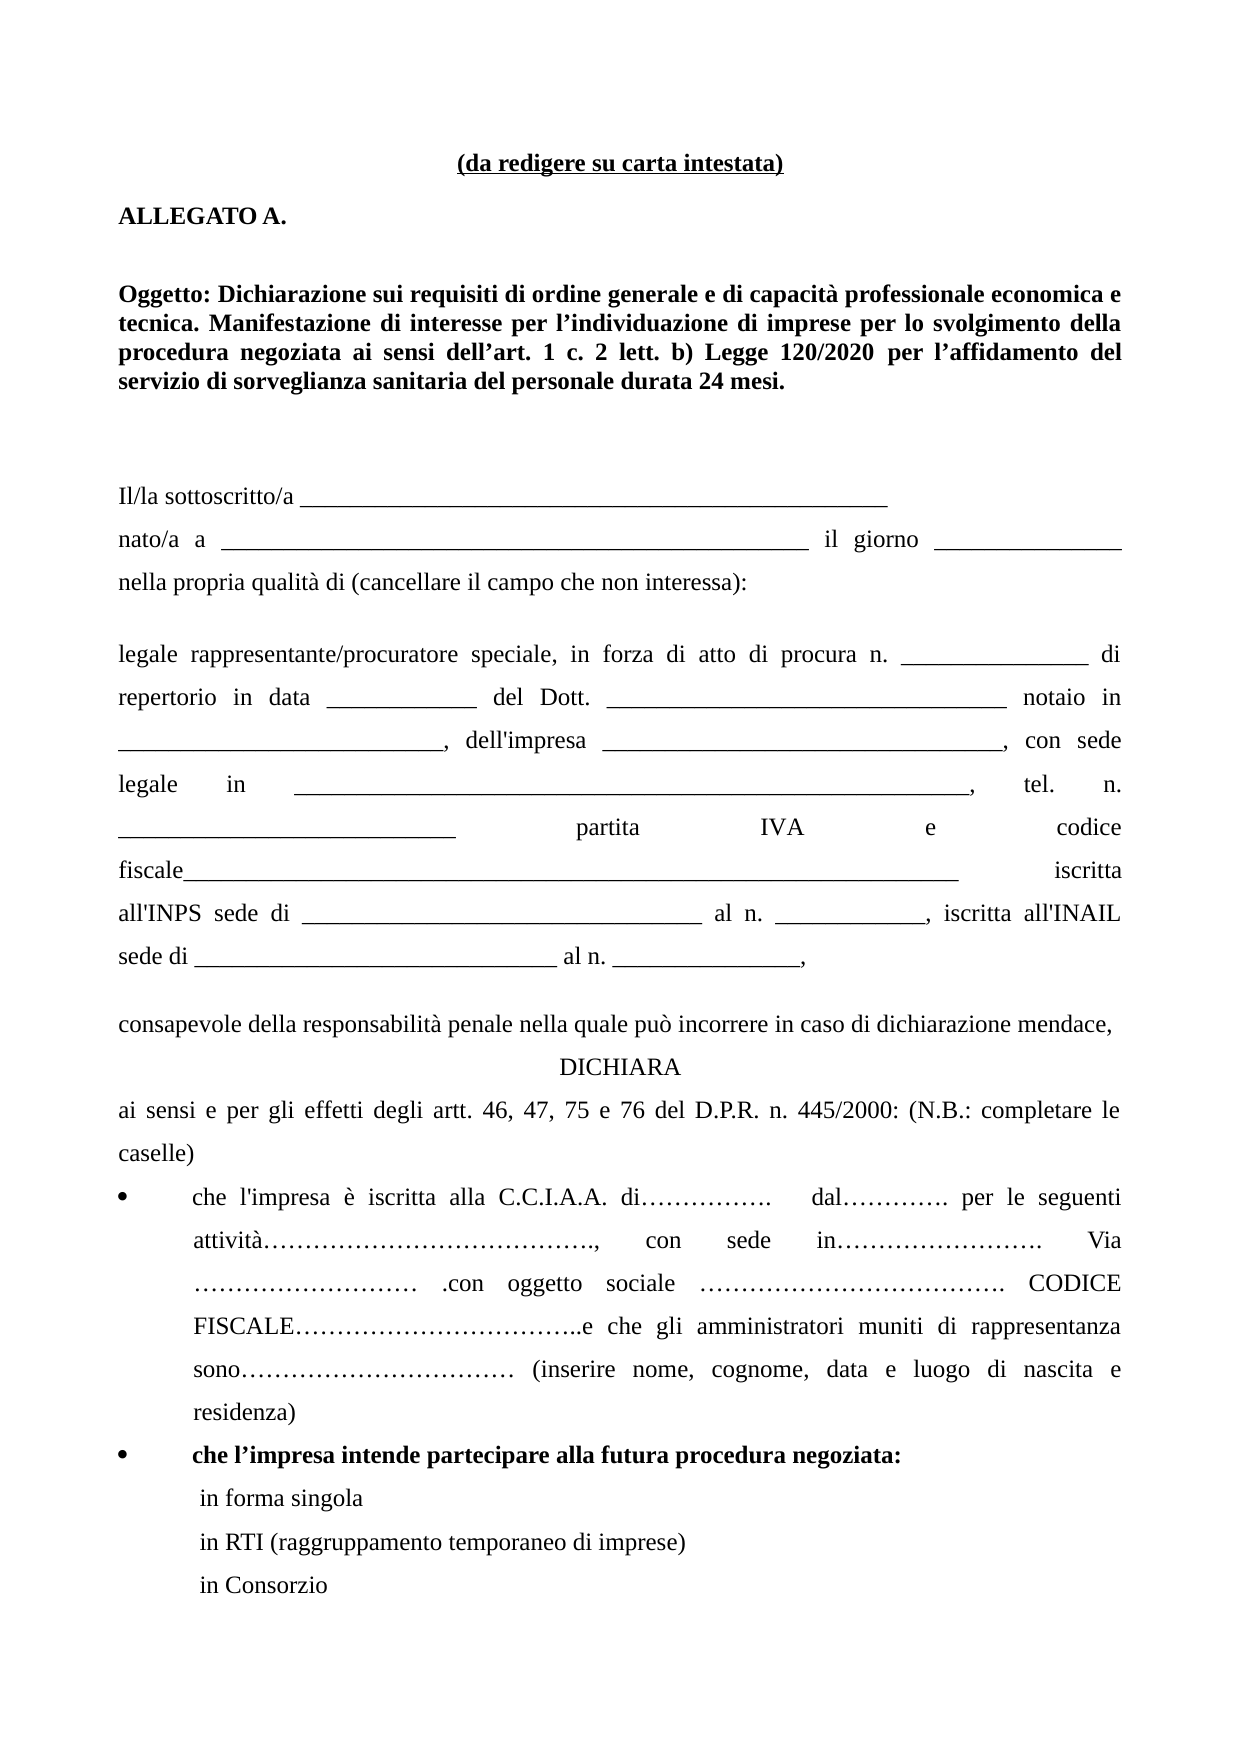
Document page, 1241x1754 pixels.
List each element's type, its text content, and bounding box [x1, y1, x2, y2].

text legale rappresentante/procuratore speciale, in forza di atto di procura n. _______________ di repertorio in data ____________ del Dott. ________________________________ notaio in __________________________, dell'impresa ________________________________, con sede legale in ______________________________________________________, tel. n. ___________________________ partita IVA e codice fiscale______________________________________________________________ iscritta all'INPS sede di ________________________________ al n. ____________, iscritta all'INAIL sede di _____________________________ al n. _______________, [118, 639, 1122, 970]
text ai sensi e per gli effetti degli artt. 46, 47, 75 e 76 del D.P.R. n. 445/2000: (N.B.: completare le caselle) [118, 1095, 1122, 1167]
text in forma singola  [118, 1483, 1122, 1512]
text Il/la sottoscritto/a _______________________________________________ [118, 481, 1122, 509]
text Oggetto: Dichiarazione sui requisiti di ordine generale e di capacità professionale economica e tecnica. Manifestazione di interesse per l’individuazione di imprese per lo svolgimento della procedura negoziata ai sensi dell’art. 1 c. 2 lett. b) Legge 120/2020 per l’affidamento del servizio di sorveglianza sanitaria del personale durata 24 mesi. [118, 279, 1122, 394]
text in Consorzio  [118, 1570, 1122, 1598]
text nato/a a _______________________________________________ il giorno _______________ nella propria qualità di (cancellare il campo che non interessa): [118, 524, 1122, 596]
text (da redigere su carta intestata) [118, 148, 1122, 176]
text in RTI (raggruppamento temporaneo di imprese)  [118, 1527, 1122, 1555]
text ALLEGATO A. [118, 201, 1122, 230]
list che l'impresa è iscritta alla C.C.I.A.A. di……………. dal…………. per le seguenti attività…………………………………., con sede in……………………. Via ……………………… .con oggetto sociale ………………………………. CODICE FISCALE……………………………..e che gli amministratori muniti di rappresentanza sono…………………………… (inserire nome, cognome, data e luogo di nascita e residenza) [118, 1182, 1122, 1426]
list che l’impresa intende partecipare alla futura procedura negoziata: [118, 1440, 1122, 1469]
text consapevole della responsabilità penale nella quale può incorrere in caso di dichiarazione mendace, [118, 1009, 1122, 1038]
text DICHIARA [118, 1052, 1122, 1081]
